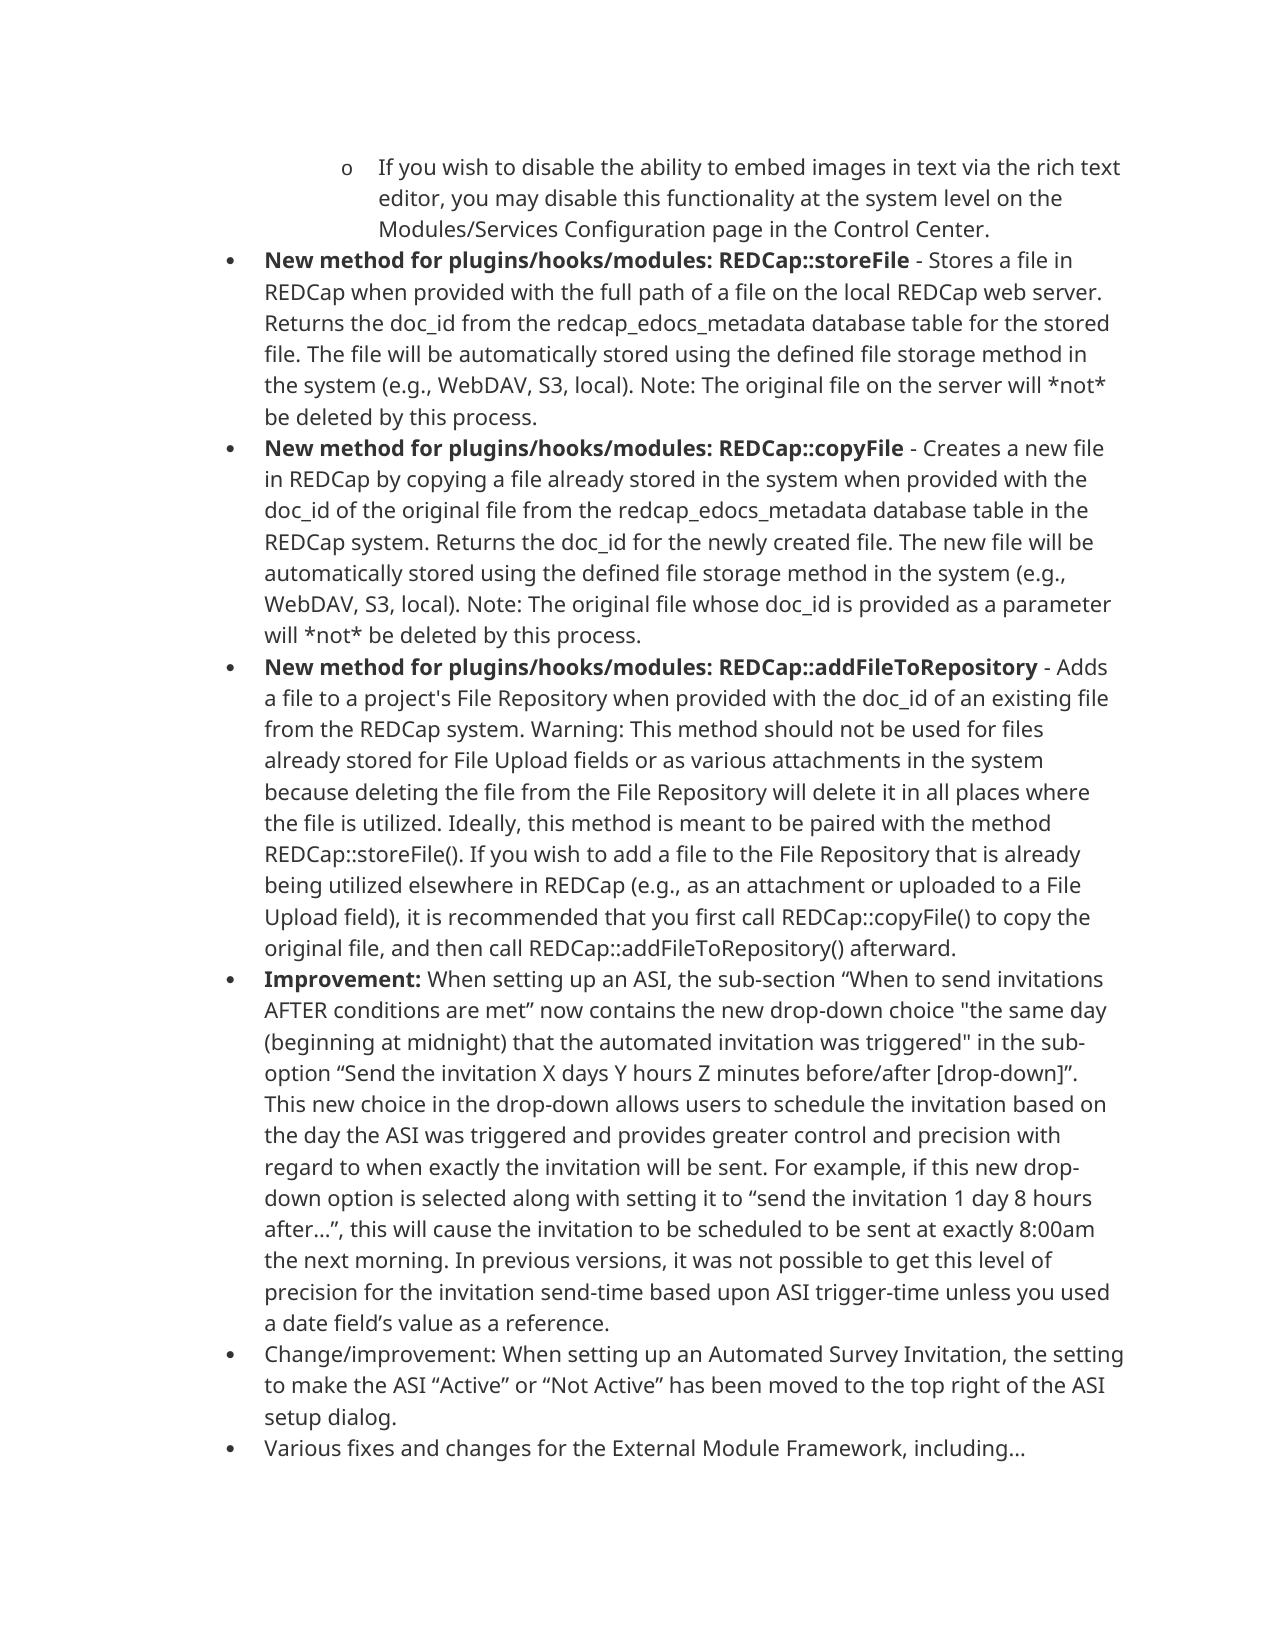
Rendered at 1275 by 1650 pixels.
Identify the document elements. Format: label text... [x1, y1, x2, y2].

list If you wish to disable the ability to embed images in text via the rich text editor, you may disable this functionality at the system level on the Modules/Services Configuration page in the Control Center. [341, 150, 1125, 244]
list Change/improvement: When setting up an Automated Survey Invitation, the setting to make the ASI “Active” or “Not Active” has been moved to the top right of the ASI setup dialog. [227, 1337, 1125, 1431]
list New method for plugins/hooks/modules: REDCap::copyFile - Creates a new file in REDCap by copying a file already stored in the system when provided with the doc_id of the original file from the redcap_edocs_metadata database table in the REDCap system. Returns the doc_id for the newly created file. The new file will be automatically stored using the defined file storage method in the system (e.g., WebDAV, S3, local). Note: The original file whose doc_id is provided as a parameter will *not* be deleted by this process. [227, 431, 1125, 650]
list New method for plugins/hooks/modules: REDCap::storeFile - Stores a file in REDCap when provided with the full path of a file on the local REDCap web server. Returns the doc_id from the redcap_edocs_metadata database table for the stored file. The file will be automatically stored using the defined file storage method in the system (e.g., WebDAV, S3, local). Note: The original file on the server will *not* be deleted by this process. [227, 244, 1125, 431]
list Various fixes and changes for the External Module Framework, including… [227, 1431, 1125, 1462]
list New method for plugins/hooks/modules: REDCap::addFileToRepository - Adds a file to a project's File Repository when provided with the doc_id of an existing file from the REDCap system. Warning: This method should not be used for files already stored for File Upload fields or as various attachments in the system because deleting the file from the File Repository will delete it in all places where the file is utilized. Ideally, this method is meant to be paired with the method REDCap::storeFile(). If you wish to add a file to the File Repository that is already being utilized elsewhere in REDCap (e.g., as an attachment or uploaded to a File Upload field), it is recommended that you first call REDCap::copyFile() to copy the original file, and then call REDCap::addFileToRepository() afterward. [227, 650, 1125, 962]
list Improvement: When setting up an ASI, the sub-section “When to send invitations AFTER conditions are met” now contains the new drop-down choice "the same day (beginning at midnight) that the automated invitation was triggered" in the sub-option “Send the invitation X days Y hours Z minutes before/after [drop-down]”. This new choice in the drop-down allows users to schedule the invitation based on the day the ASI was triggered and provides greater control and precision with regard to when exactly the invitation will be sent. For example, if this new drop-down option is selected along with setting it to “send the invitation 1 day 8 hours after…”, this will cause the invitation to be scheduled to be sent at exactly 8:00am the next morning. In previous versions, it was not possible to get this level of precision for the invitation send-time based upon ASI trigger-time unless you used a date field’s value as a reference. [227, 962, 1125, 1337]
